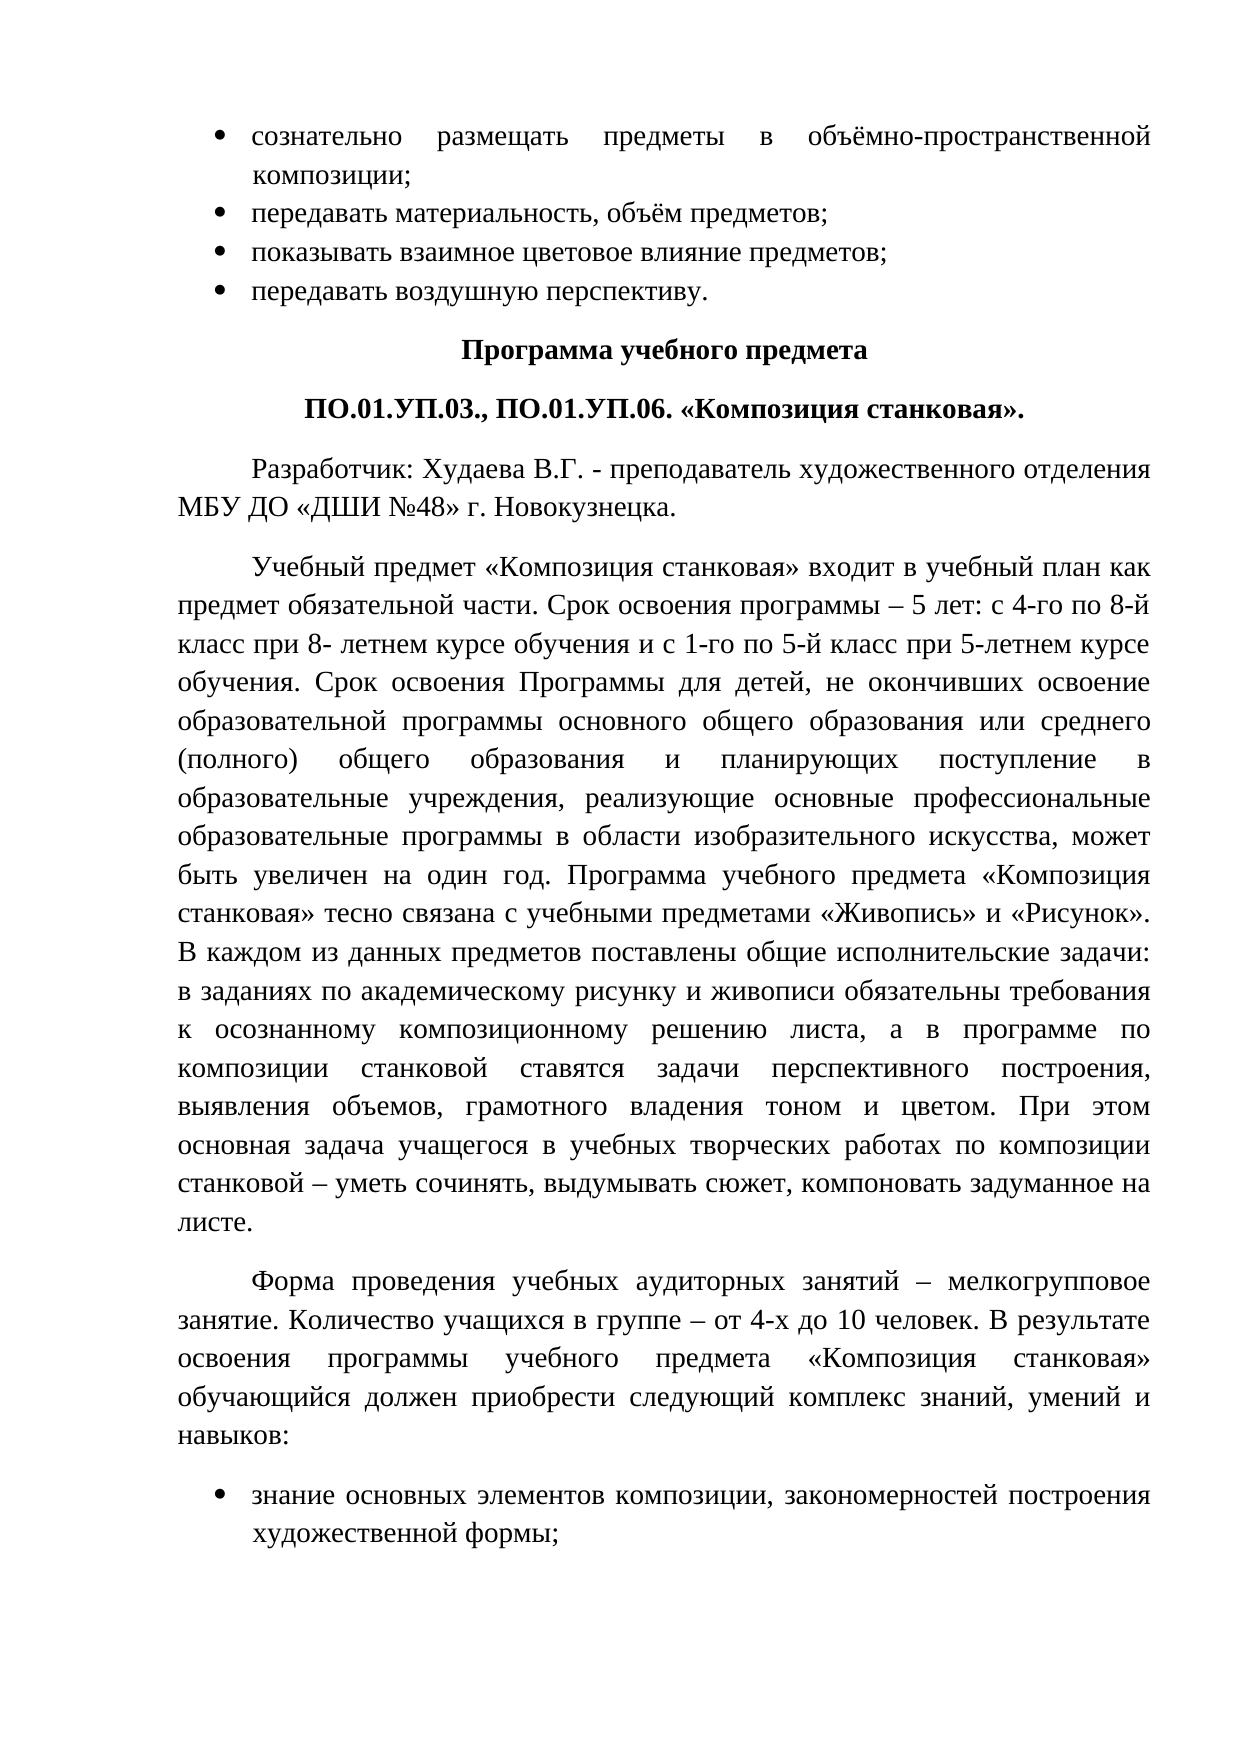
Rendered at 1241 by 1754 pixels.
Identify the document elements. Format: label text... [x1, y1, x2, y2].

list передавать материальность, объём предметов; [215, 195, 1152, 229]
text ПО.01.УП.03., ПО.01.УП.06. «Композиция станковая». [177, 391, 1152, 425]
list знание основных элементов композиции, закономерностей построения художественной формы; [215, 1477, 1152, 1549]
text Программа учебного предмета [177, 332, 1152, 366]
list сознательно размещать предметы в объёмно-пространственной композиции; [215, 118, 1152, 190]
text Разработчик: Худаева В.Г. - преподаватель художественного отделения МБУ ДО «ДШИ №48» г. Новокузнецка. [177, 451, 1152, 523]
list передавать воздушную перспективу. [215, 273, 1152, 306]
text Форма проведения учебных аудиторных занятий – мелкогрупповое занятие. Количество учащихся в группе – от 4-х до 10 человек. В результате освоения программы учебного предмета «Композиция станковая» обучающийся должен приобрести следующий комплекс знаний, умений и навыков: [177, 1263, 1152, 1451]
list показывать взаимное цветовое влияние предметов; [215, 234, 1152, 268]
text Учебный предмет «Композиция станковая» входит в учебный план как предмет обязательной части. Срок освоения программы – 5 лет: с 4-го по 8-й класс при 8- летнем курсе обучения и с 1-го по 5-й класс при 5-летнем курсе обучения. Срок освоения Программы для детей, не окончивших освоение образовательной программы основного общего образования или среднего (полного) общего образования и планирующих поступление в образовательные учреждения, реализующие основные профессиональные образовательные программы в области изобразительного искусства, может быть увеличен на один год. Программа учебного предмета «Композиция станковая» тесно связана с учебными предметами «Живопись» и «Рисунок». В каждом из данных предметов поставлены общие исполнительские задачи: в заданиях по академическому рисунку и живописи обязательны требования к осознанному композиционному решению листа, а в программе по композиции станковой ставятся задачи перспективного построения, выявления объемов, грамотного владения тоном и цветом. При этом основная задача учащегося в учебных творческих работах по композиции станковой – уметь сочинять, выдумывать сюжет, компоновать задуманное на листе. [177, 549, 1152, 1237]
